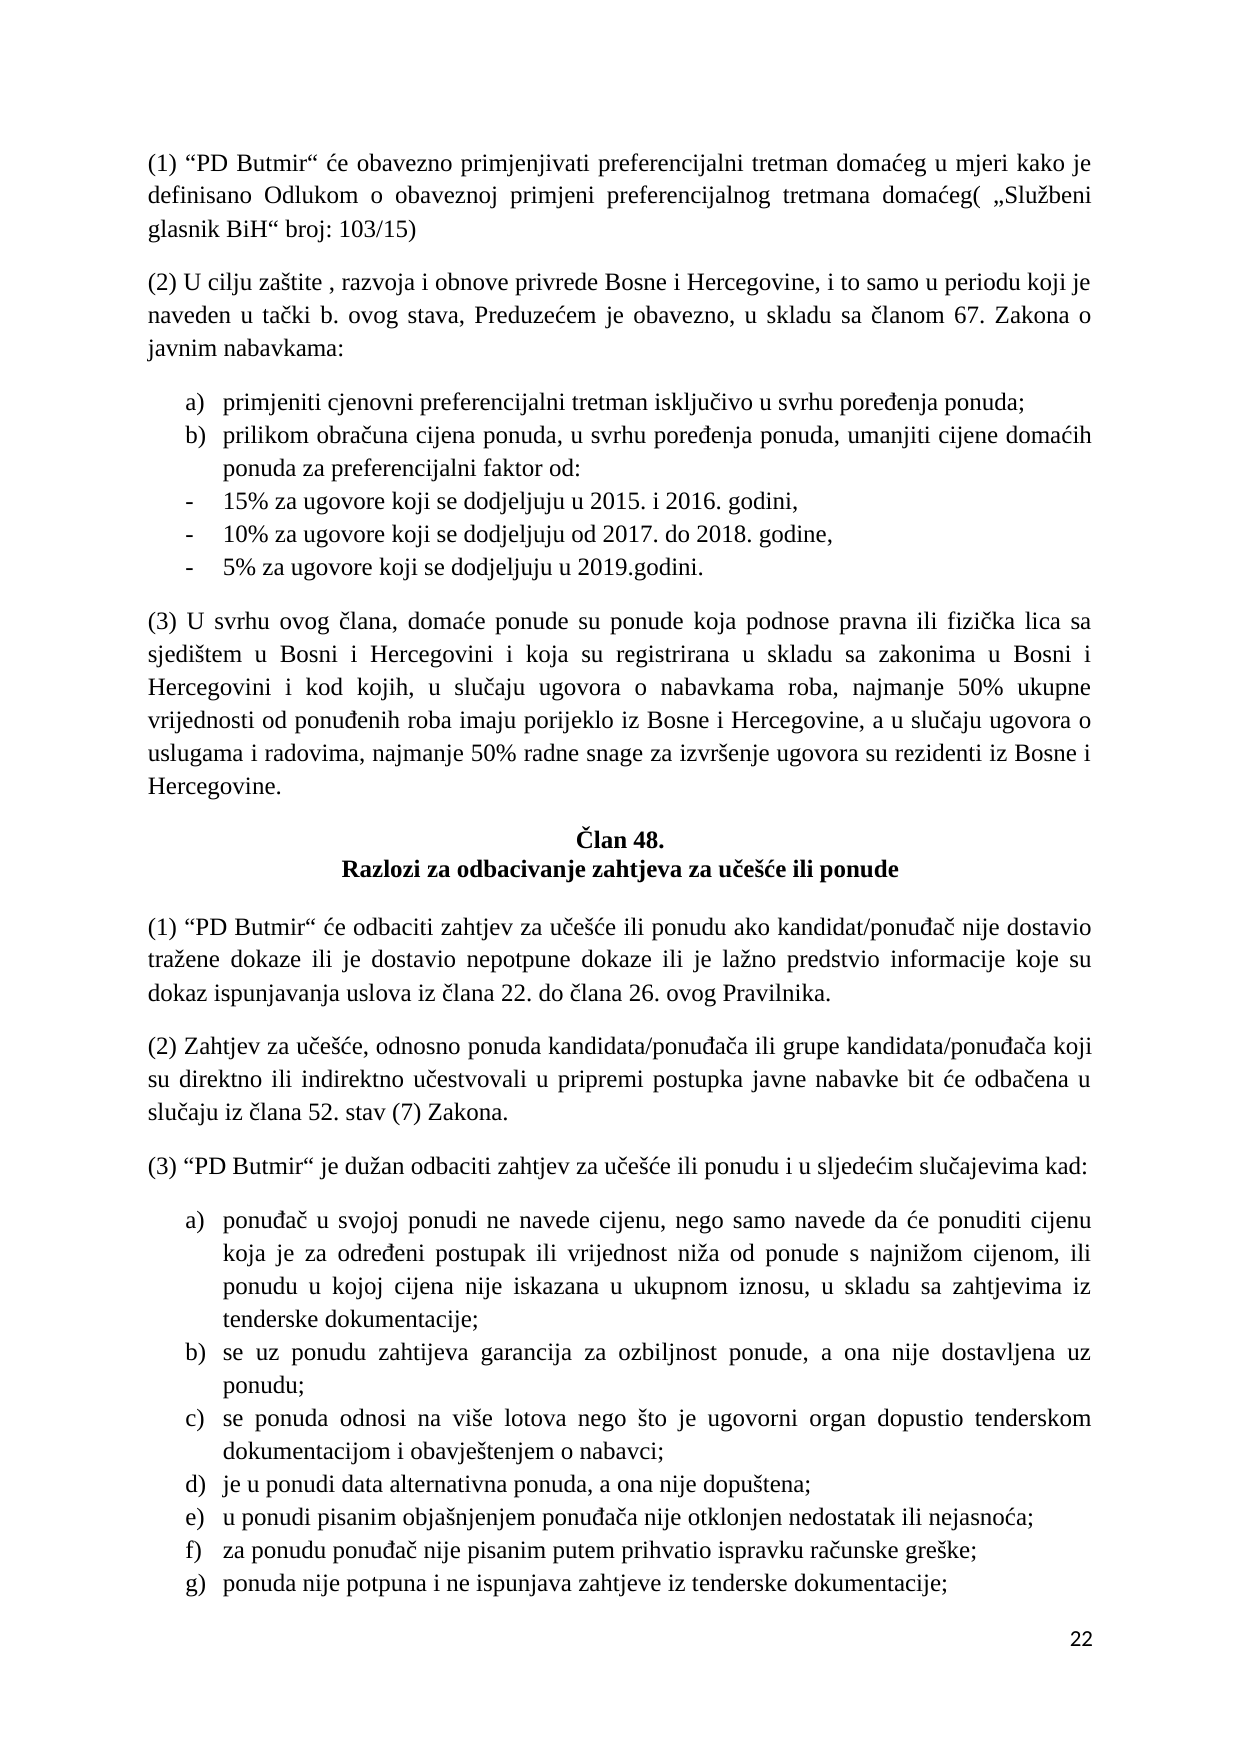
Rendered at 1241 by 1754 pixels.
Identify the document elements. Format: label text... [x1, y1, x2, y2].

list primjeniti cjenovni preferencijalni tretman isključivo u svrhu poređenja ponuda; [185, 387, 1093, 416]
list 15% za ugovore koji se dodjeljuju u 2015. i 2016. godini, [185, 486, 1093, 515]
text (2) U cilju zaštite , razvoja i obnove privrede Bosne i Hercegovine, i to samo u periodu koji je naveden u tački b. ovog stava, Preduzećem je obavezno, u skladu sa članom 67. Zakona o javnim nabavkama: [148, 267, 1093, 362]
text (3) “PD Butmir“ je dužan odbaciti zahtjev za učešće ili ponudu i u sljedećim slučajevima kad: [148, 1151, 1093, 1180]
list ponuđač u svojoj ponudi ne navede cijenu, nego samo navede da će ponuditi cijenu koja je za određeni postupak ili vrijednost niža od ponude s najnižom cijenom, ili ponudu u kojoj cijena nije iskazana u ukupnom iznosu, u skladu sa zahtjevima iz tenderske dokumentacije; [185, 1205, 1093, 1333]
text (2) Zahtjev za učešće, odnosno ponuda kandidata/ponuđača ili grupe kandidata/ponuđača koji su direktno ili indirektno učestvovali u pripremi postupka javne nabavke bit će odbačena u slučaju iz člana 52. stav (7) Zakona. [148, 1031, 1093, 1126]
list se uz ponudu zahtijeva garancija za ozbiljnost ponude, a ona nije dostavljena uz ponudu; [185, 1337, 1093, 1399]
list 5% za ugovore koji se dodjeljuju u 2019.godini. [185, 552, 1093, 581]
text (1) “PD Butmir“ će obavezno primjenjivati preferencijalni tretman domaćeg u mjeri kako je definisano Odlukom o obaveznoj primjeni preferencijalnog tretmana domaćeg( „Službeni glasnik BiH“ broj: 103/15) [148, 148, 1093, 242]
list je u ponudi data alternativna ponuda, a ona nije dopuštena; [185, 1469, 1093, 1498]
list za ponudu ponuđač nije pisanim putem prihvatio ispravku računske greške; [185, 1535, 1093, 1564]
text (1) “PD Butmir“ će odbaciti zahtjev za učešće ili ponudu ako kandidat/ponuđač nije dostavio tražene dokaze ili je dostavio nepotpune dokaze ili je lažno predstvio informacije koje su dokaz ispunjavanja uslova iz člana 22. do člana 26. ovog Pravilnika. [148, 912, 1093, 1006]
text Član 48. [148, 825, 1093, 854]
list ponuda nije potpuna i ne ispunjava zahtjeve iz tenderske dokumentacije; [185, 1568, 1093, 1597]
text (3) U svrhu ovog člana, domaće ponude su ponude koja podnose pravna ili fizička lica sa sjedištem u Bosni i Hercegovini i koja su registrirana u skladu sa zakonima u Bosni i Hercegovini i kod kojih, u slučaju ugovora o nabavkama roba, najmanje 50% ukupne vrijednosti od ponuđenih roba imaju porijeklo iz Bosne i Hercegovine, a u slučaju ugovora o uslugama i radovima, najmanje 50% radne snage za izvršenje ugovora su rezidenti iz Bosne i Hercegovine. [148, 606, 1093, 800]
list prilikom obračuna cijena ponuda, u svrhu poređenja ponuda, umanjiti cijene domaćih ponuda za preferencijalni faktor od: [185, 420, 1093, 482]
text Razlozi za odbacivanje zahtjeva za učešće ili ponude [148, 854, 1093, 883]
list u ponudi pisanim objašnjenjem ponuđača nije otklonjen nedostatak ili nejasnoća; [185, 1502, 1093, 1531]
list 10% za ugovore koji se dodjeljuju od 2017. do 2018. godine, [185, 519, 1093, 548]
list se ponuda odnosi na više lotova nego što je ugovorni organ dopustio tenderskom dokumentacijom i obavještenjem o nabavci; [185, 1403, 1093, 1465]
